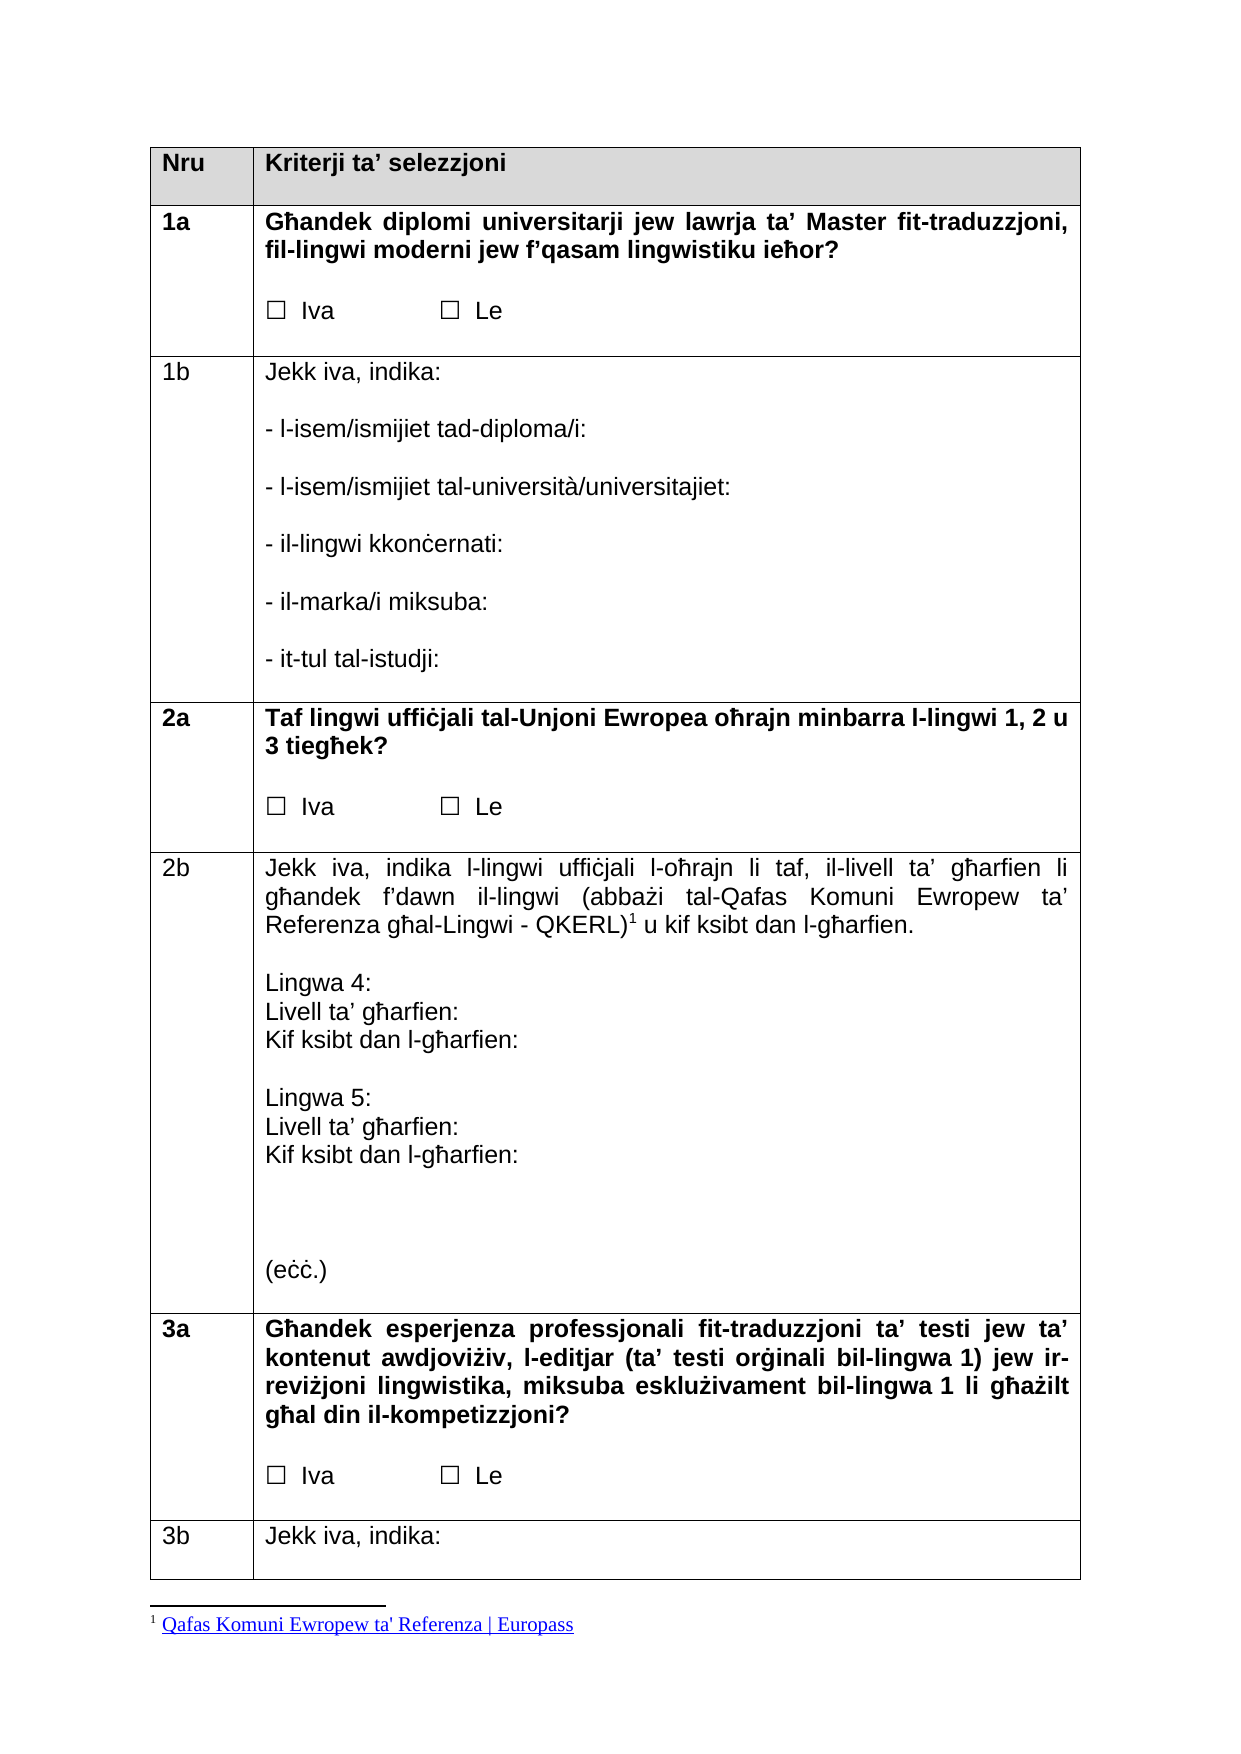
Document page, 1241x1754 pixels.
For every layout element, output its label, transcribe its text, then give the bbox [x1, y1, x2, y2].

table_cell Għandek esperjenza professjonali fit-traduzzjoni ta’ testi jew ta’ kontenut awdjoviżiv, l-editjar (ta’ testi orġinali bil-lingwa 1) jew ir-reviżjoni lingwistika, miksuba esklużivament bil-lingwa 1 li għażilt għal din il-kompetizzjoni? Iva Le [254, 1314, 1080, 1520]
table_cell 1b [151, 357, 253, 702]
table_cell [254, 1521, 1080, 1579]
table_header Nru [151, 148, 253, 205]
table_cell 3a [151, 1314, 253, 1520]
table_cell 1a [151, 206, 253, 356]
table_cell Jekk iva, indika l-lingwi uffiċjali l-oħrajn li taf, il-livell ta’ għarfien li għandek f’dawn il-lingwi (abbażi tal-Qafas Komuni Ewropew ta’ Referenza għal-Lingwi - QKERL) u kif ksibt dan l-għarfien. Lingwa 4: Livell ta’ għarfien: Kif ksibt dan l-għarfien: Lingwa 5: Livell ta’ għarfien: Kif ksibt dan l-għarfien: (eċċ.) [254, 853, 1080, 1313]
table_cell Jekk iva, indika: - l-isem/ismijiet tad-diploma/i: - l-isem/ismijiet tal-università/universitajiet: - il-lingwi kkonċernati: - il-marka/i miksuba: - it-tul tal-istudji: [254, 357, 1080, 702]
table_header Kriterji ta’ selezzjoni [254, 148, 1080, 205]
table_cell 2a [151, 703, 253, 852]
table_cell 2b [151, 853, 253, 1313]
table_cell Taf lingwi uffiċjali tal-Unjoni Ewropea oħrajn minbarra l-lingwi 1, 2 u 3 tiegħek? Iva Le [254, 703, 1080, 852]
table_cell Għandek diplomi universitarji jew lawrja ta’ Master fit-traduzzjoni, fil-lingwi moderni jew f’qasam lingwistiku ieħor? Iva Le [254, 206, 1080, 356]
table_cell 3b [151, 1521, 253, 1579]
